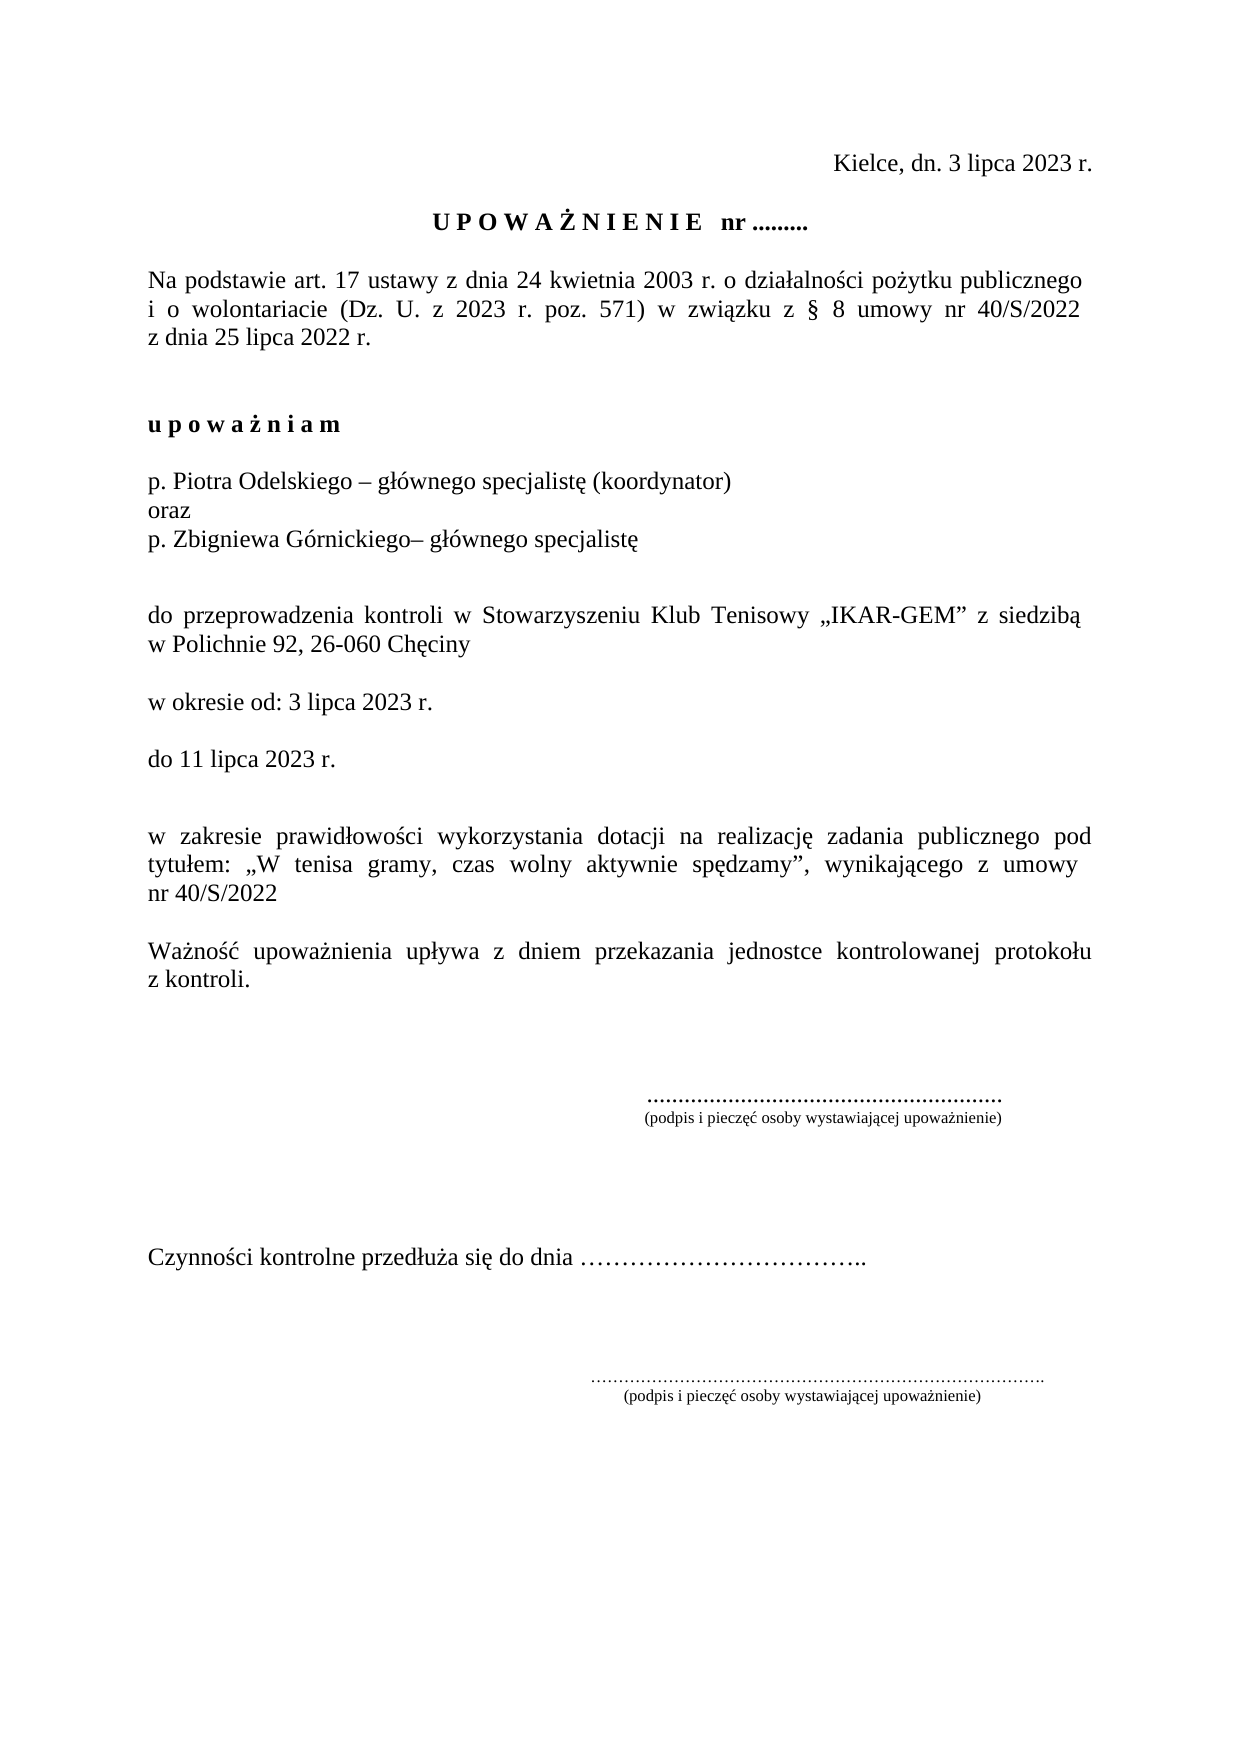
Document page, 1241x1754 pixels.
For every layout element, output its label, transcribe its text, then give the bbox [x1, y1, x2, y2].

text p. Zbigniewa Górnickiego– głównego specjalistę [148, 524, 1093, 552]
text ......................................................... [590, 1079, 1093, 1108]
text u p o w a ż n i a m [148, 409, 1093, 437]
text ………………………………………………………………………. [590, 1367, 1093, 1386]
text (podpis i pieczęć osoby wystawiającej upoważnienie) [590, 1108, 1093, 1127]
text Ważność upoważnienia upływa z dniem przekazania jednostce kontrolowanej protokołu z kontroli. [148, 936, 1093, 993]
text oraz [148, 495, 1093, 524]
text Kielce, dn. 3 lipca 2023 r. [148, 148, 1093, 176]
text p. Piotra Odelskiego – głównego specjalistę (koordynator) [148, 466, 1093, 495]
text U P O W A Ż N I E N I E nr ......... [148, 207, 1093, 236]
text w zakresie prawidłowości wykorzystania dotacji na realizację zadania publicznego pod tytułem: „W tenisa gramy, czas wolny aktywnie spędzamy”, wynikającego z umowy nr 40/S/2022 [148, 821, 1093, 907]
text (podpis i pieczęć osoby wystawiającej upoważnienie) [590, 1386, 1093, 1405]
text w okresie od: 3 lipca 2023 r. [148, 687, 1093, 715]
text Czynności kontrolne przedłuża się do dnia …………………………….. [148, 1242, 1093, 1271]
text do przeprowadzenia kontroli w Stowarzyszeniu Klub Tenisowy „IKAR-GEM” z siedzibą w Polichnie 92, 26-060 Chęciny [148, 600, 1093, 658]
text Na podstawie art. 17 ustawy z dnia 24 kwietnia 2003 r. o działalności pożytku publicznego i o wolontariacie (Dz. U. z 2023 r. poz. 571) w związku z § 8 umowy nr 40/S/2022 z dnia 25 lipca 2022 r. [148, 265, 1093, 351]
text do 11 lipca 2023 r. [148, 744, 1093, 773]
